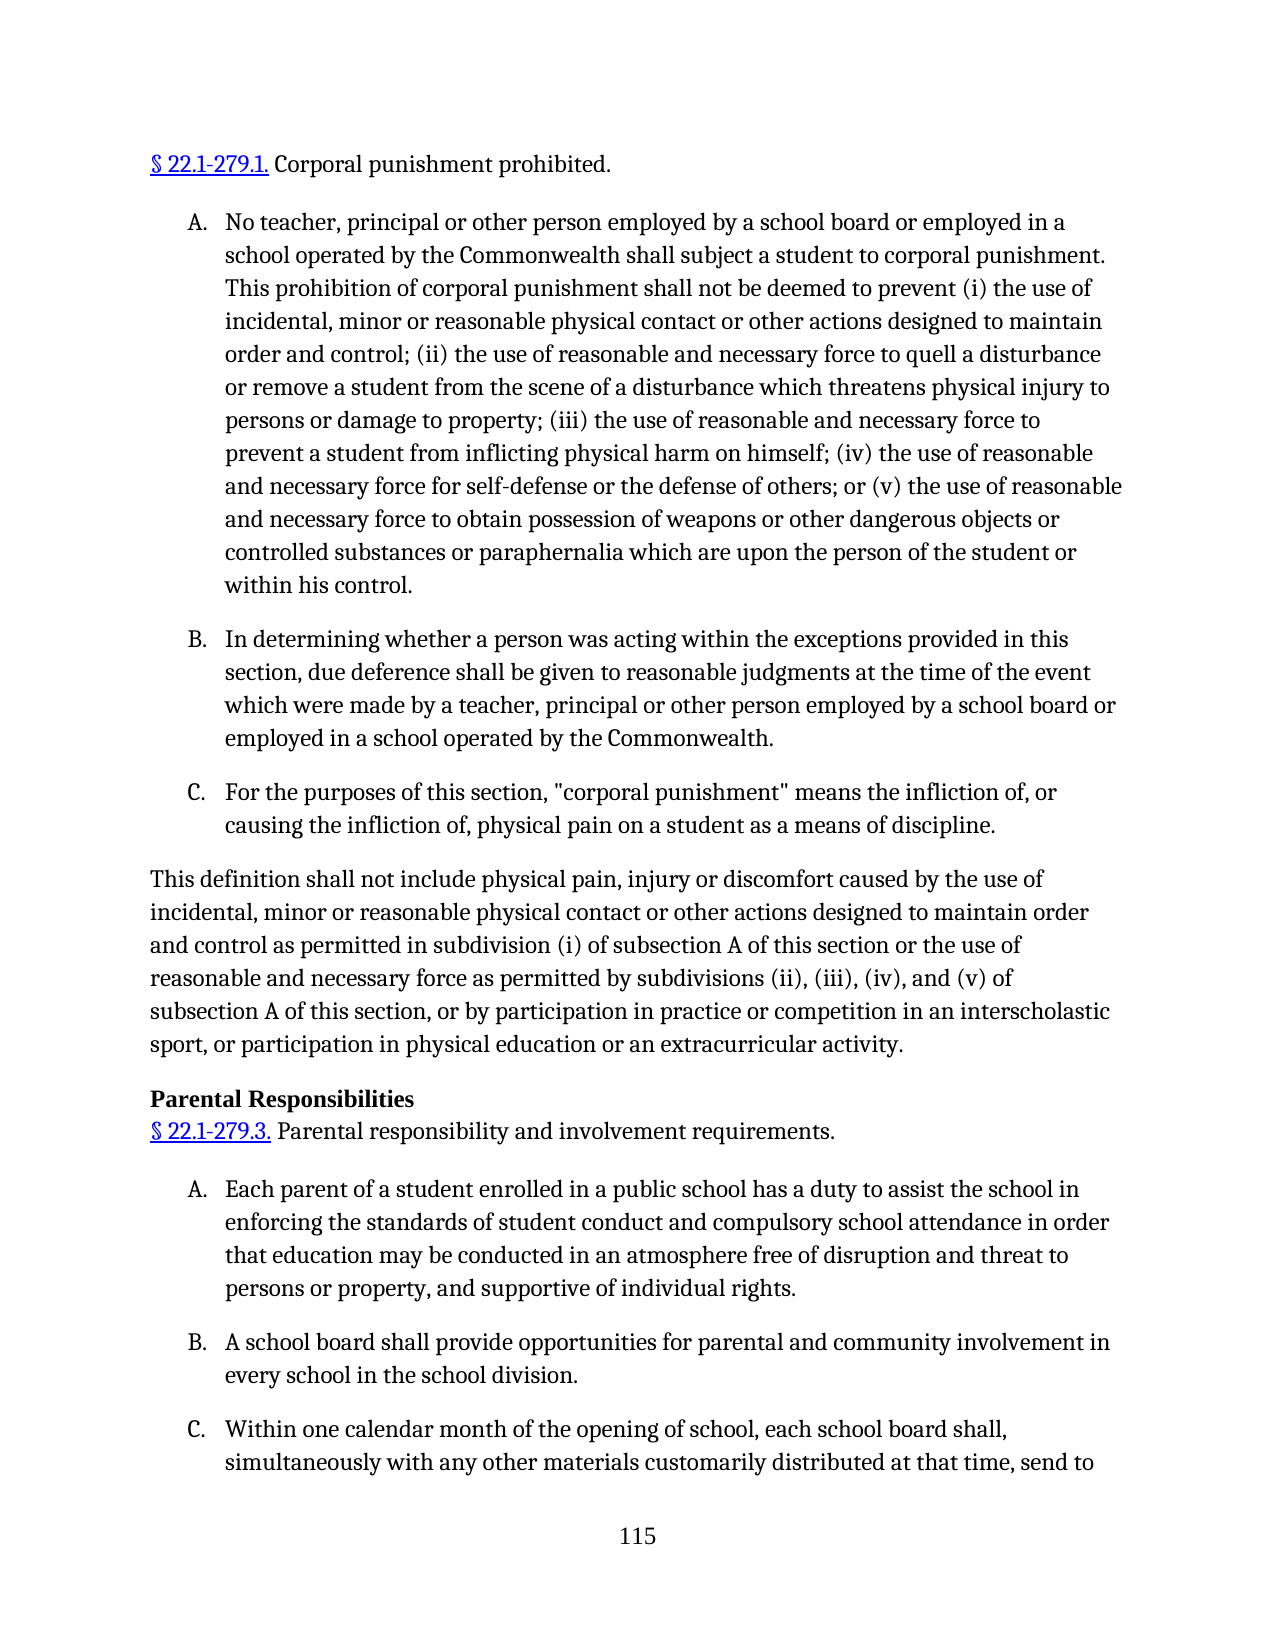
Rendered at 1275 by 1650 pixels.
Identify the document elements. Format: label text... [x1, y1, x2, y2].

list For the purposes of this section, "corporal punishment" means the infliction of, or causing the infliction of, physical pain on a student as a means of discipline. [187, 778, 1125, 840]
list Each parent of a student enrolled in a public school has a duty to assist the school in enforcing the standards of student conduct and compulsory school attendance in order that education may be conducted in an atmosphere free of disruption and threat to persons or property, and supportive of individual rights. [187, 1175, 1125, 1303]
subtitle Parental Responsibilities [150, 1084, 1125, 1113]
text § 22.1-279.1. Corporal punishment prohibited. [150, 150, 1125, 179]
text § 22.1-279.3. Parental responsibility and involvement requirements. [150, 1117, 1125, 1146]
text This definition shall not include physical pain, injury or discomfort caused by the use of incidental, minor or reasonable physical contact or other actions designed to maintain order and control as permitted in subdivision (i) of subsection A of this section or the use of reasonable and necessary force as permitted by subdivisions (ii), (iii), (iv), and (v) of subsection A of this section, or by participation in practice or competition in an interscholastic sport, or participation in physical education or an extracurricular activity. [150, 865, 1125, 1059]
list No teacher, principal or other person employed by a school board or employed in a school operated by the Commonwealth shall subject a student to corporal punishment. This prohibition of corporal punishment shall not be deemed to prevent (i) the use of incidental, minor or reasonable physical contact or other actions designed to maintain order and control; (ii) the use of reasonable and necessary force to quell a disturbance or remove a student from the scene of a disturbance which threatens physical injury to persons or damage to property; (iii) the use of reasonable and necessary force to prevent a student from inflicting physical harm on himself; (iv) the use of reasonable and necessary force for self-defense or the defense of others; or (v) the use of reasonable and necessary force to obtain possession of weapons or other dangerous objects or controlled substances or paraphernalia which are upon the person of the student or within his control. [187, 208, 1125, 600]
list A school board shall provide opportunities for parental and community involvement in every school in the school division. [187, 1328, 1125, 1389]
list In determining whether a person was acting within the exceptions provided in this section, due deference shall be given to reasonable judgments at the time of the event which were made by a teacher, principal or other person employed by a school board or employed in a school operated by the Commonwealth. [187, 625, 1125, 753]
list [187, 1415, 1125, 1476]
